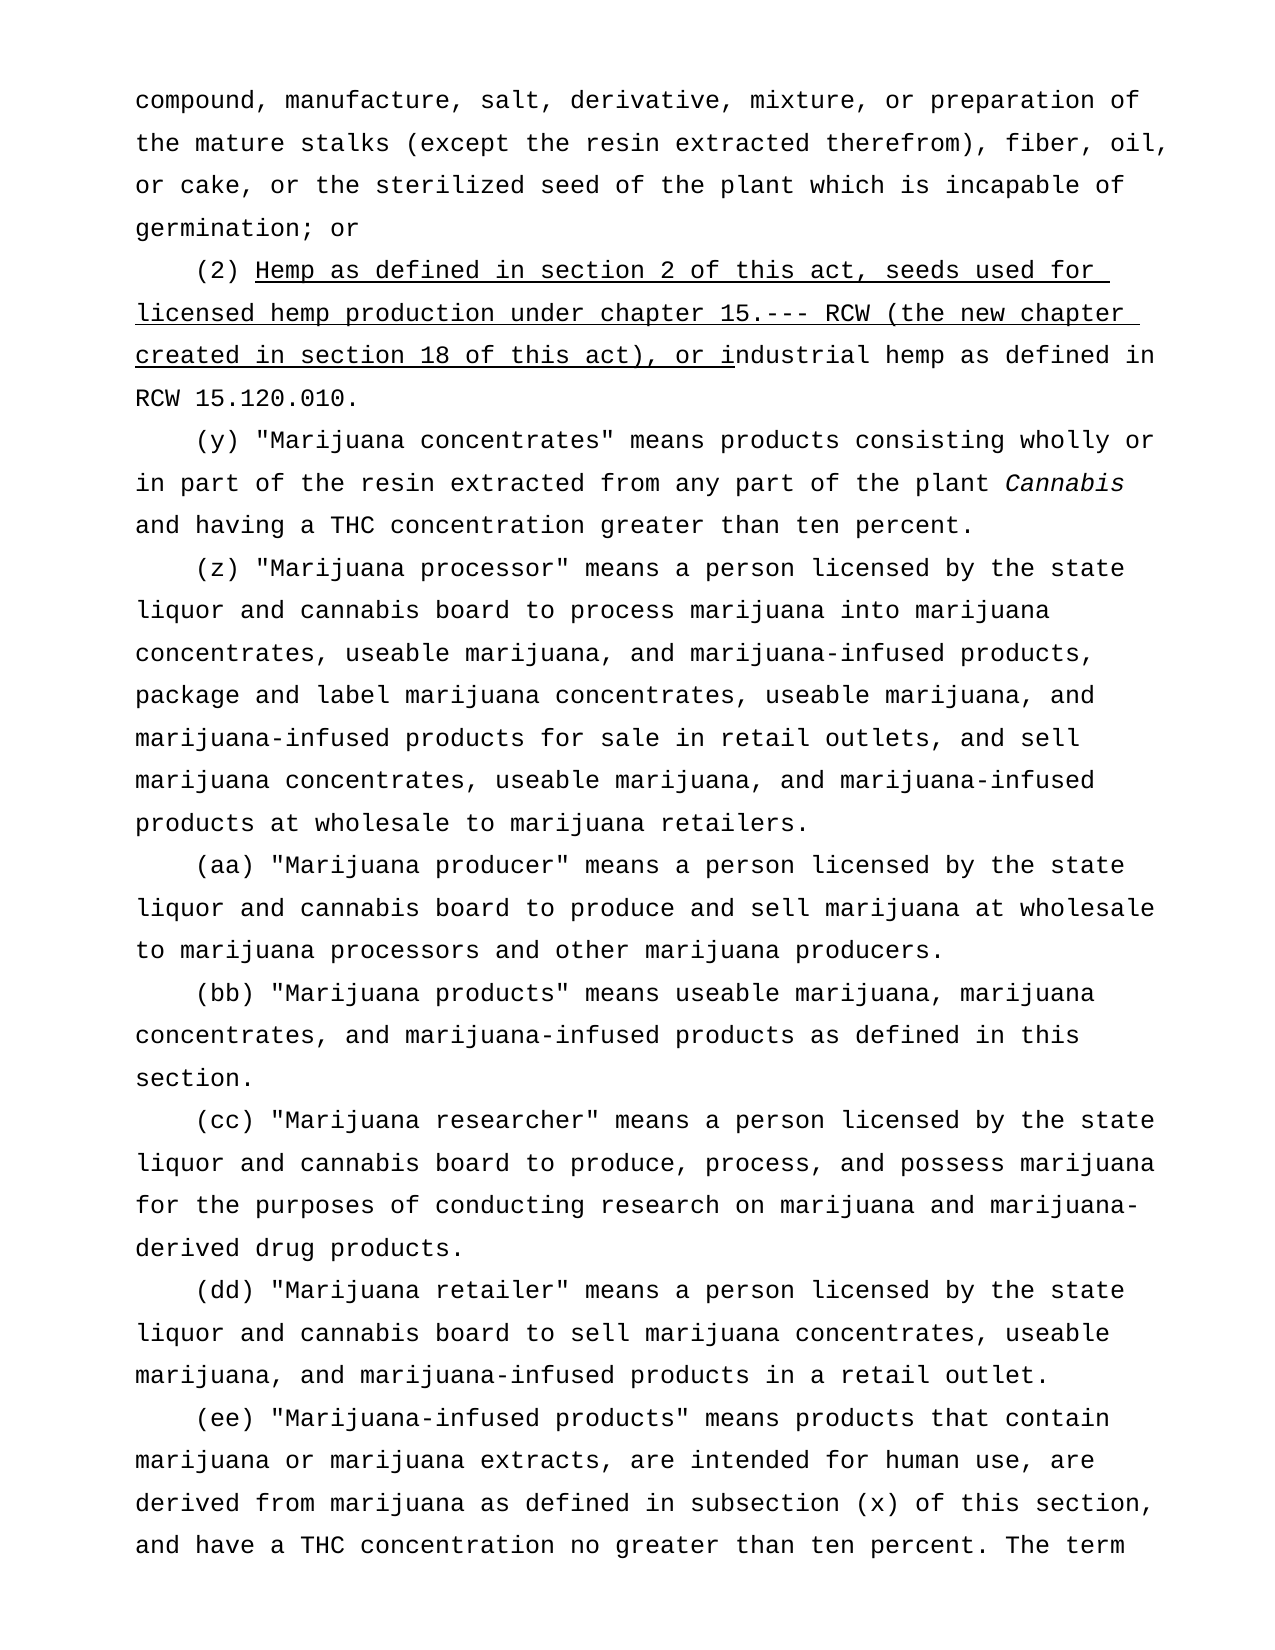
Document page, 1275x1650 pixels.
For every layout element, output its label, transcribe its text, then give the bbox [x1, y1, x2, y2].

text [135, 1392, 1170, 1562]
text (dd) "Marijuana retailer" means a person licensed by the state liquor and cannabis board to sell marijuana concentrates, useable marijuana, and marijuana-infused products in a retail outlet. [135, 1265, 1170, 1392]
text (bb) "Marijuana products" means useable marijuana, marijuana concentrates, and marijuana-infused products as defined in this section. [135, 967, 1170, 1095]
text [135, 75, 1170, 245]
text (y) "Marijuana concentrates" means products consisting wholly or in part of the resin extracted from any part of the plant Cannabis and having a THC concentration greater than ten percent. [135, 415, 1170, 542]
text (z) "Marijuana processor" means a person licensed by the state liquor and cannabis board to process marijuana into marijuana concentrates, useable marijuana, and marijuana-infused products, package and label marijuana concentrates, useable marijuana, and marijuana-infused products for sale in retail outlets, and sell marijuana concentrates, useable marijuana, and marijuana-infused products at wholesale to marijuana retailers. [135, 542, 1170, 840]
text (2) Hemp as defined in section 2 of this act, seeds used for licensed hemp production under chapter 15.--- RCW (the new chapter created in section 18 of this act), or industrial hemp as defined in RCW 15.120.010. [135, 245, 1170, 415]
text (aa) "Marijuana producer" means a person licensed by the state liquor and cannabis board to produce and sell marijuana at wholesale to marijuana processors and other marijuana producers. [135, 840, 1170, 967]
text (cc) "Marijuana researcher" means a person licensed by the state liquor and cannabis board to produce, process, and possess marijuana for the purposes of conducting research on marijuana and marijuana-derived drug products. [135, 1095, 1170, 1265]
